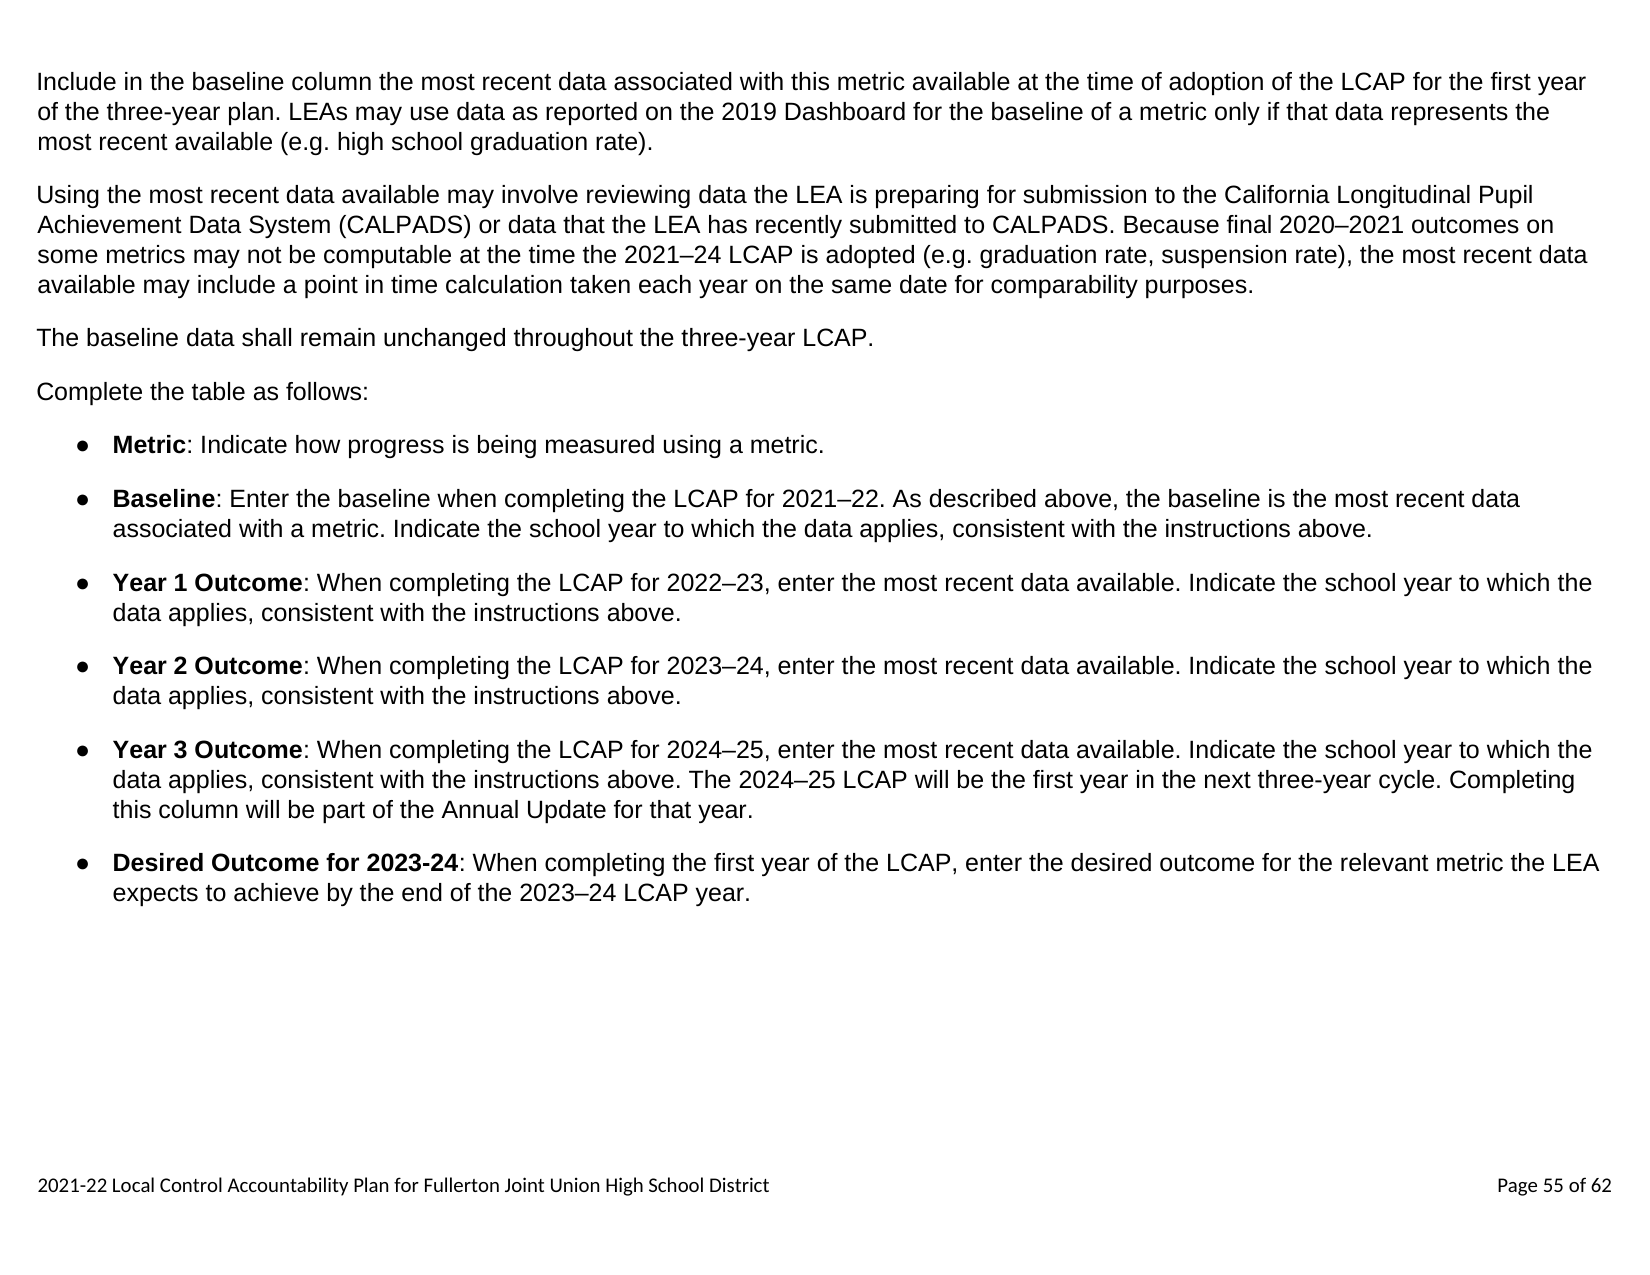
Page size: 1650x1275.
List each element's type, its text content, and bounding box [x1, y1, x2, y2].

list Metric: Indicate how progress is being measured using a metric. [75, 431, 1612, 459]
list Year 1 Outcome: When completing the LCAP for 2022–23, enter the most recent data available. Indicate the school year to which the data applies, consistent with the instructions above. [75, 568, 1612, 626]
list Desired Outcome for 2023-24: When completing the first year of the LCAP, enter the desired outcome for the relevant metric the LEA expects to achieve by the end of the 2023–24 LCAP year. [75, 848, 1612, 907]
list Baseline: Enter the baseline when completing the LCAP for 2021–22. As described above, the baseline is the most recent data associated with a metric. Indicate the school year to which the data applies, consistent with the instructions above. [75, 484, 1612, 543]
list Year 2 Outcome: When completing the LCAP for 2023–24, enter the most recent data available. Indicate the school year to which the data applies, consistent with the instructions above. [75, 651, 1612, 710]
text Complete the table as follows: [36, 377, 1612, 406]
text Include in the baseline column the most recent data associated with this metric available at the time of adoption of the LCAP for the first year of the three-year plan. LEAs may use data as reported on the 2019 Dashboard for the baseline of a metric only if that data represents the most recent available (e.g. high school graduation rate). [36, 67, 1612, 155]
list Year 3 Outcome: When completing the LCAP for 2024–25, enter the most recent data available. Indicate the school year to which the data applies, consistent with the instructions above. The 2024–25 LCAP will be the first year in the next three-year cycle. Completing this column will be part of the Annual Update for that year. [75, 735, 1612, 823]
text The baseline data shall remain unchanged throughout the three-year LCAP. [36, 323, 1612, 352]
text Using the most recent data available may involve reviewing data the LEA is preparing for submission to the California Longitudinal Pupil Achievement Data System (CALPADS) or data that the LEA has recently submitted to CALPADS. Because final 2020–2021 outcomes on some metrics may not be computable at the time the 2021–24 LCAP is adopted (e.g. graduation rate, suspension rate), the most recent data available may include a point in time calculation taken each year on the same date for comparability purposes. [36, 180, 1612, 299]
